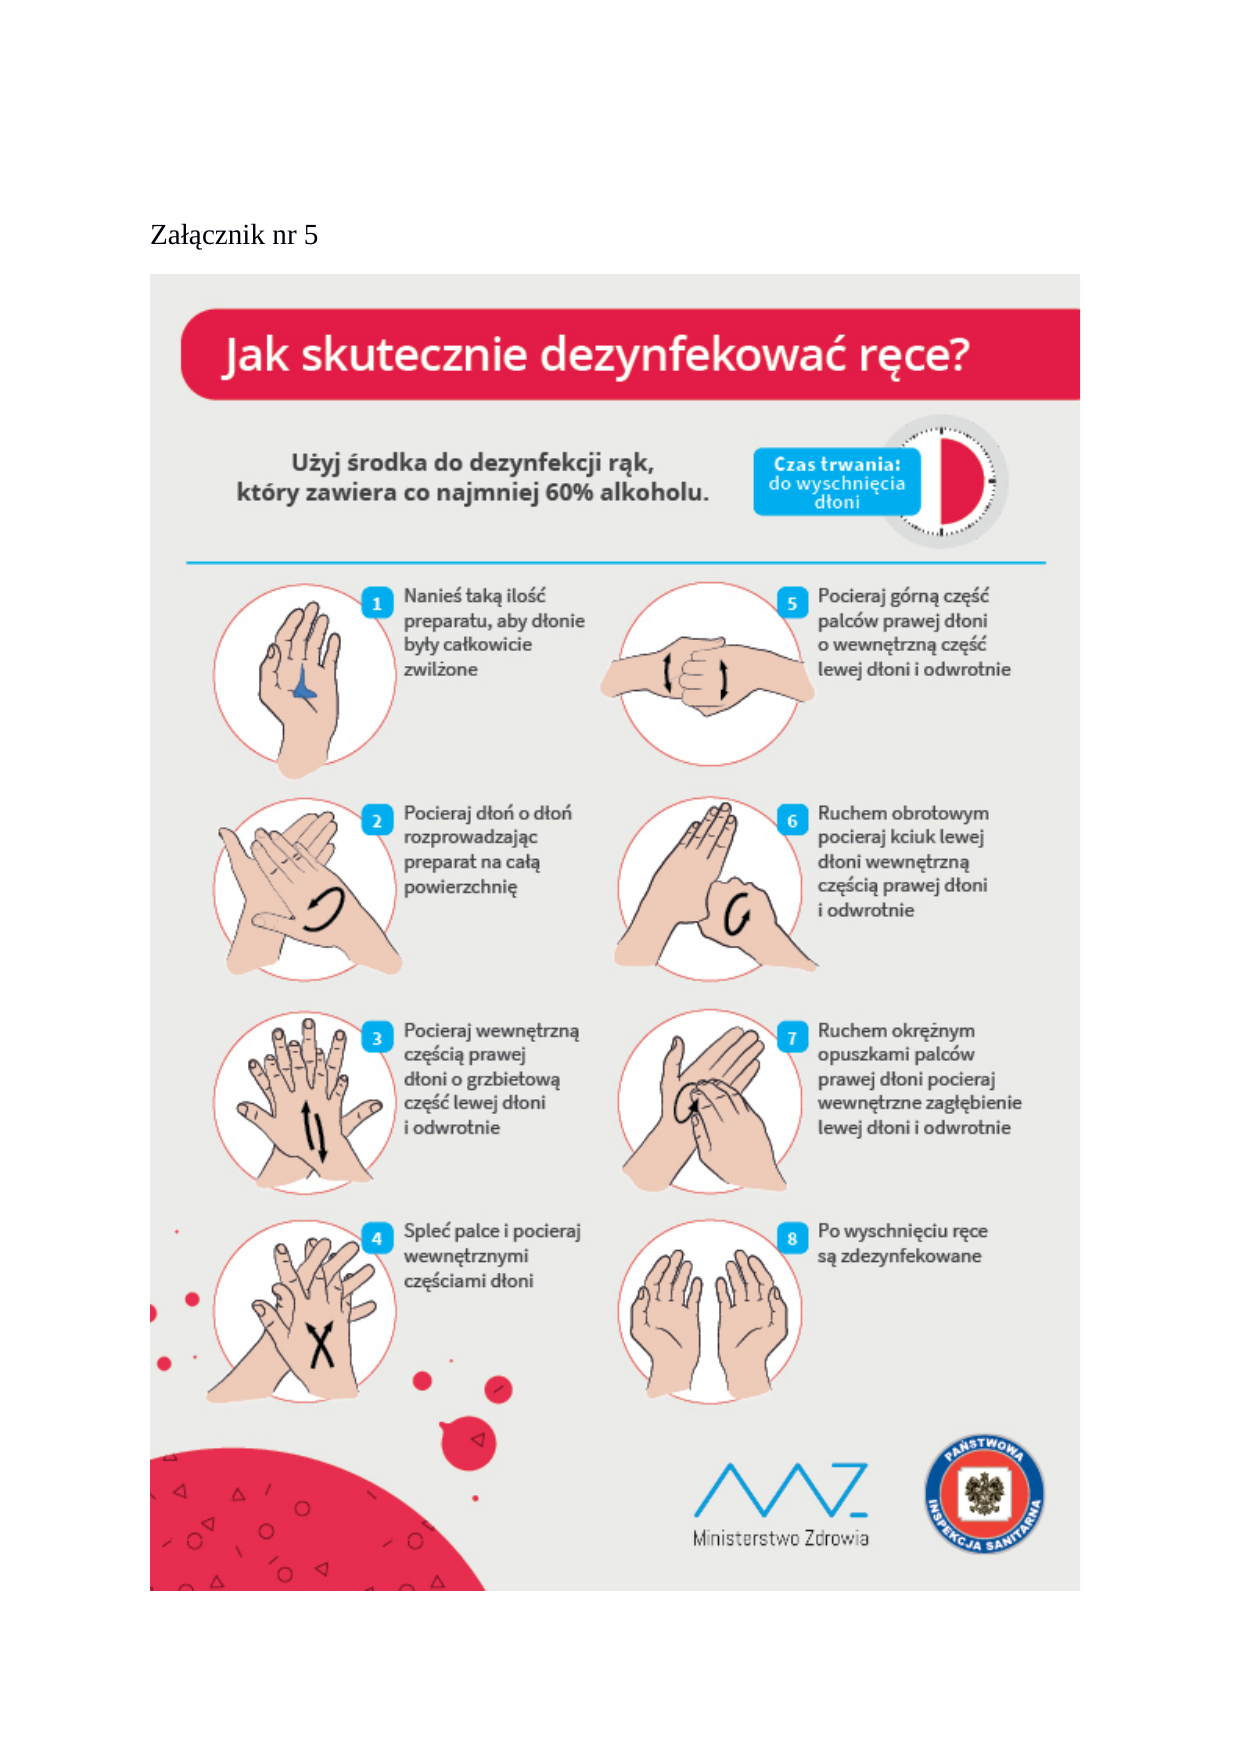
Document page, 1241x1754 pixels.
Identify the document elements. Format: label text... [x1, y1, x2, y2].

picture [150, 274, 1080, 1591]
text Załącznik nr 5 [150, 217, 1090, 251]
